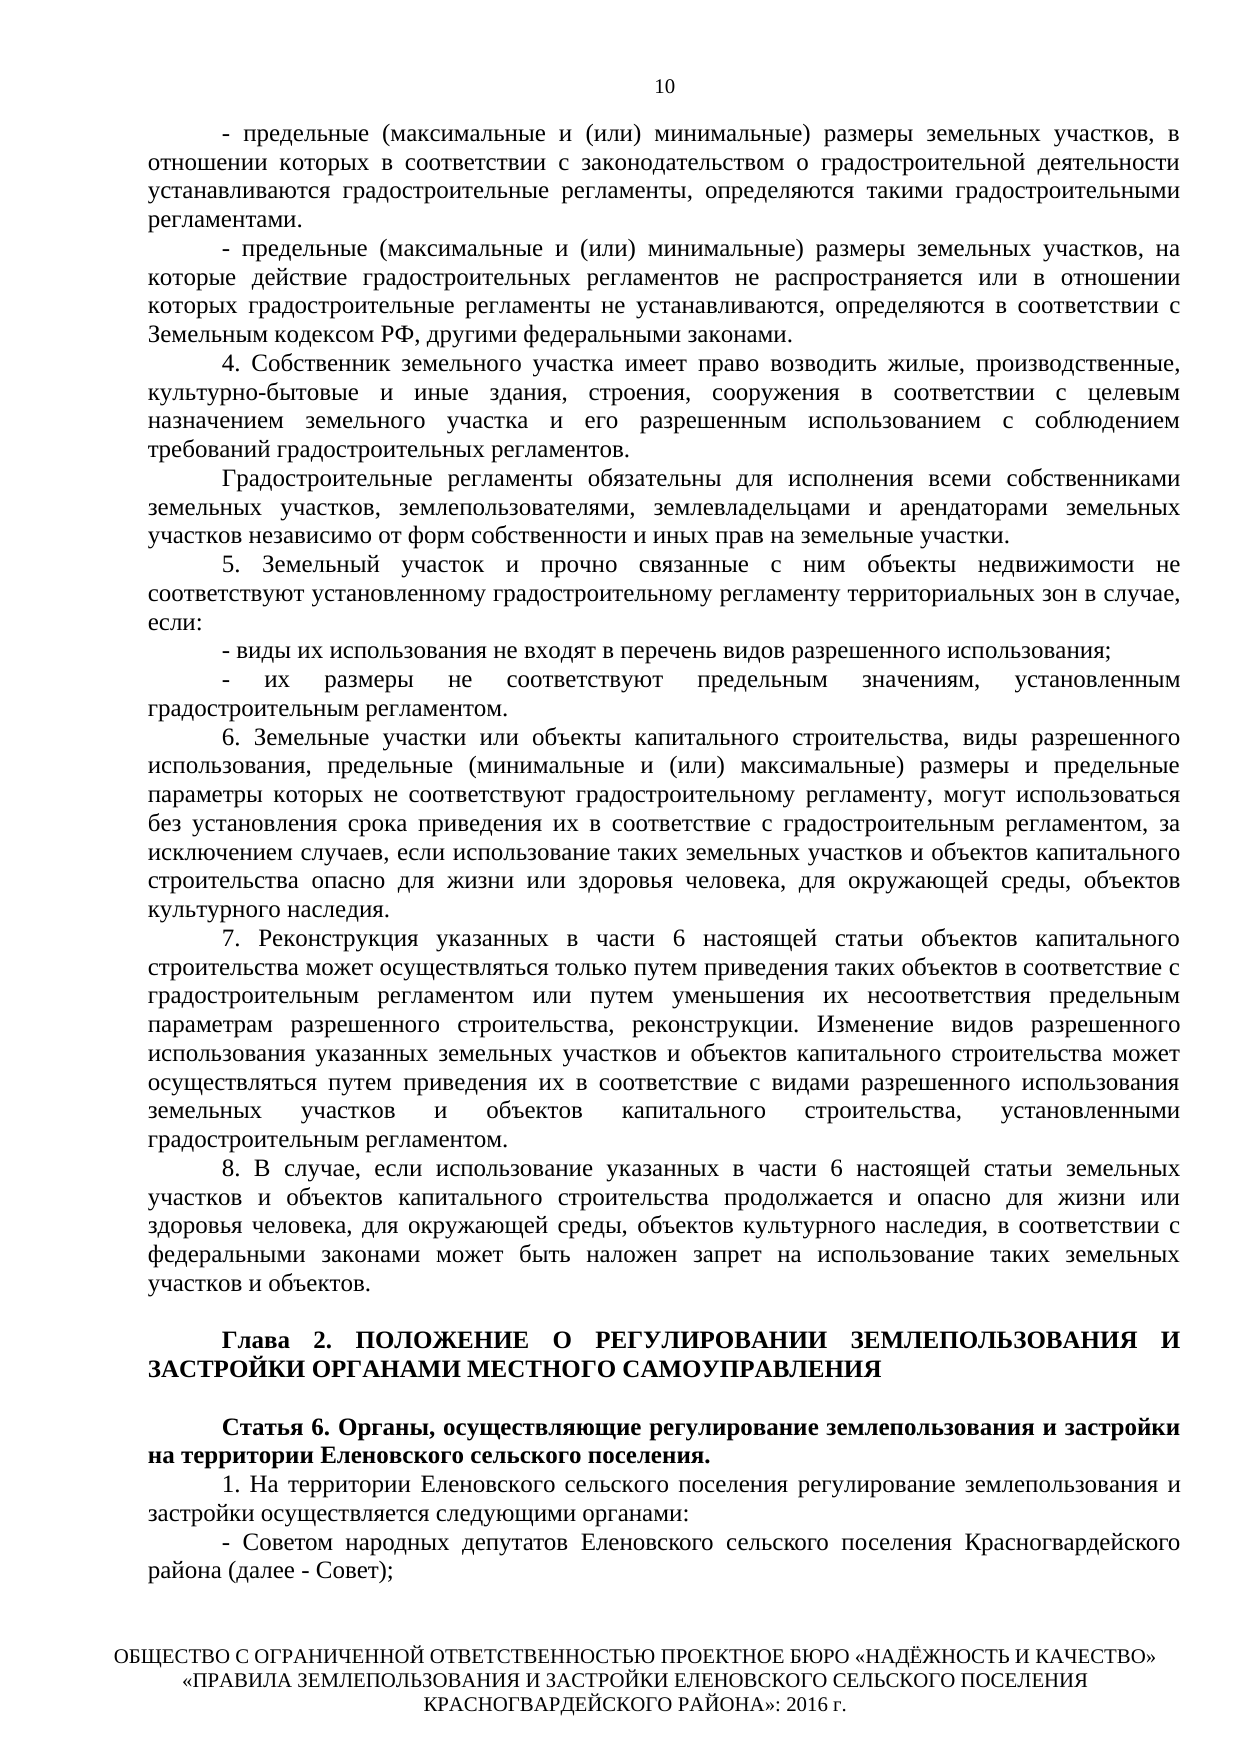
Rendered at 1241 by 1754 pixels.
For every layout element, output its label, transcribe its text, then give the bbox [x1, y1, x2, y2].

text - предельные (максимальные и (или) минимальные) размеры земельных участков, на которые действие градостроительных регламентов не распространяется или в отношении которых градостроительные регламенты не устанавливаются, определяются в соответствии с Земельным кодексом РФ, другими федеральными законами. [148, 233, 1181, 348]
text Глава 2. ПОЛОЖЕНИЕ О РЕГУЛИРОВАНИИ ЗЕМЛЕПОЛЬЗОВАНИЯ И ЗАСТРОЙКИ ОРГАНАМИ МЕСТНОГО САМОУПРАВЛЕНИЯ [148, 1326, 1181, 1383]
text 8. В случае, если использование указанных в части 6 настоящей статьи земельных участков и объектов капитального строительства продолжается и опасно для жизни или здоровья человека, для окружающей среды, объектов культурного наследия, в соответствии с федеральными законами может быть наложен запрет на использование таких земельных участков и объектов. [148, 1153, 1181, 1297]
text 4. Собственник земельного участка имеет право возводить жилые, производственные, культурно-бытовые и иные здания, строения, сооружения в соответствии с целевым назначением земельного участка и его разрешенным использованием с соблюдением требований градостроительных регламентов. [148, 348, 1181, 463]
text 7. Реконструкция указанных в части 6 настоящей статьи объектов капитального строительства может осуществляться только путем приведения таких объектов в соответствие с градостроительным регламентом или путем уменьшения их несоответствия предельным параметрам разрешенного строительства, реконструкции. Изменение видов разрешенного использования указанных земельных участков и объектов капитального строительства может осуществляться путем приведения их в соответствие с видами разрешенного использования земельных участков и объектов капитального строительства, установленными градостроительным регламентом. [148, 923, 1181, 1153]
text 5. Земельный участок и прочно связанные с ним объекты недвижимости не соответствуют установленному градостроительному регламенту территориальных зон в случае, если: [148, 549, 1181, 636]
text Статья 6. Органы, осуществляющие регулирование землепользования и застройки на территории Еленовского сельского поселения. [148, 1412, 1181, 1469]
text 6. Земельные участки или объекты капитального строительства, виды разрешенного использования, предельные (минимальные и (или) максимальные) размеры и предельные параметры которых не соответствуют градостроительному регламенту, могут использоваться без установления срока приведения их в соответствие с градостроительным регламентом, за исключением случаев, если использование таких земельных участков и объектов капитального строительства опасно для жизни или здоровья человека, для окружающей среды, объектов культурного наследия. [148, 722, 1181, 923]
text - Советом народных депутатов Еленовского сельского поселения Красногвардейского района (далее - Совет); [148, 1527, 1181, 1584]
text - предельные (максимальные и (или) минимальные) размеры земельных участков, в отношении которых в соответствии с законодательством о градостроительной деятельности устанавливаются градостроительные регламенты, определяются такими градостроительными регламентами. [148, 118, 1181, 233]
text - виды их использования не входят в перечень видов разрешенного использования; [148, 636, 1181, 664]
text Градостроительные регламенты обязательны для исполнения всеми собственниками земельных участков, землепользователями, землевладельцами и арендаторами земельных участков независимо от форм собственности и иных прав на земельные участки. [148, 463, 1181, 549]
text - их размеры не соответствуют предельным значениям, установленным градостроительным регламентом. [148, 664, 1181, 722]
text 1. На территории Еленовского сельского поселения регулирование землепользования и застройки осуществляется следующими органами: [148, 1469, 1181, 1527]
